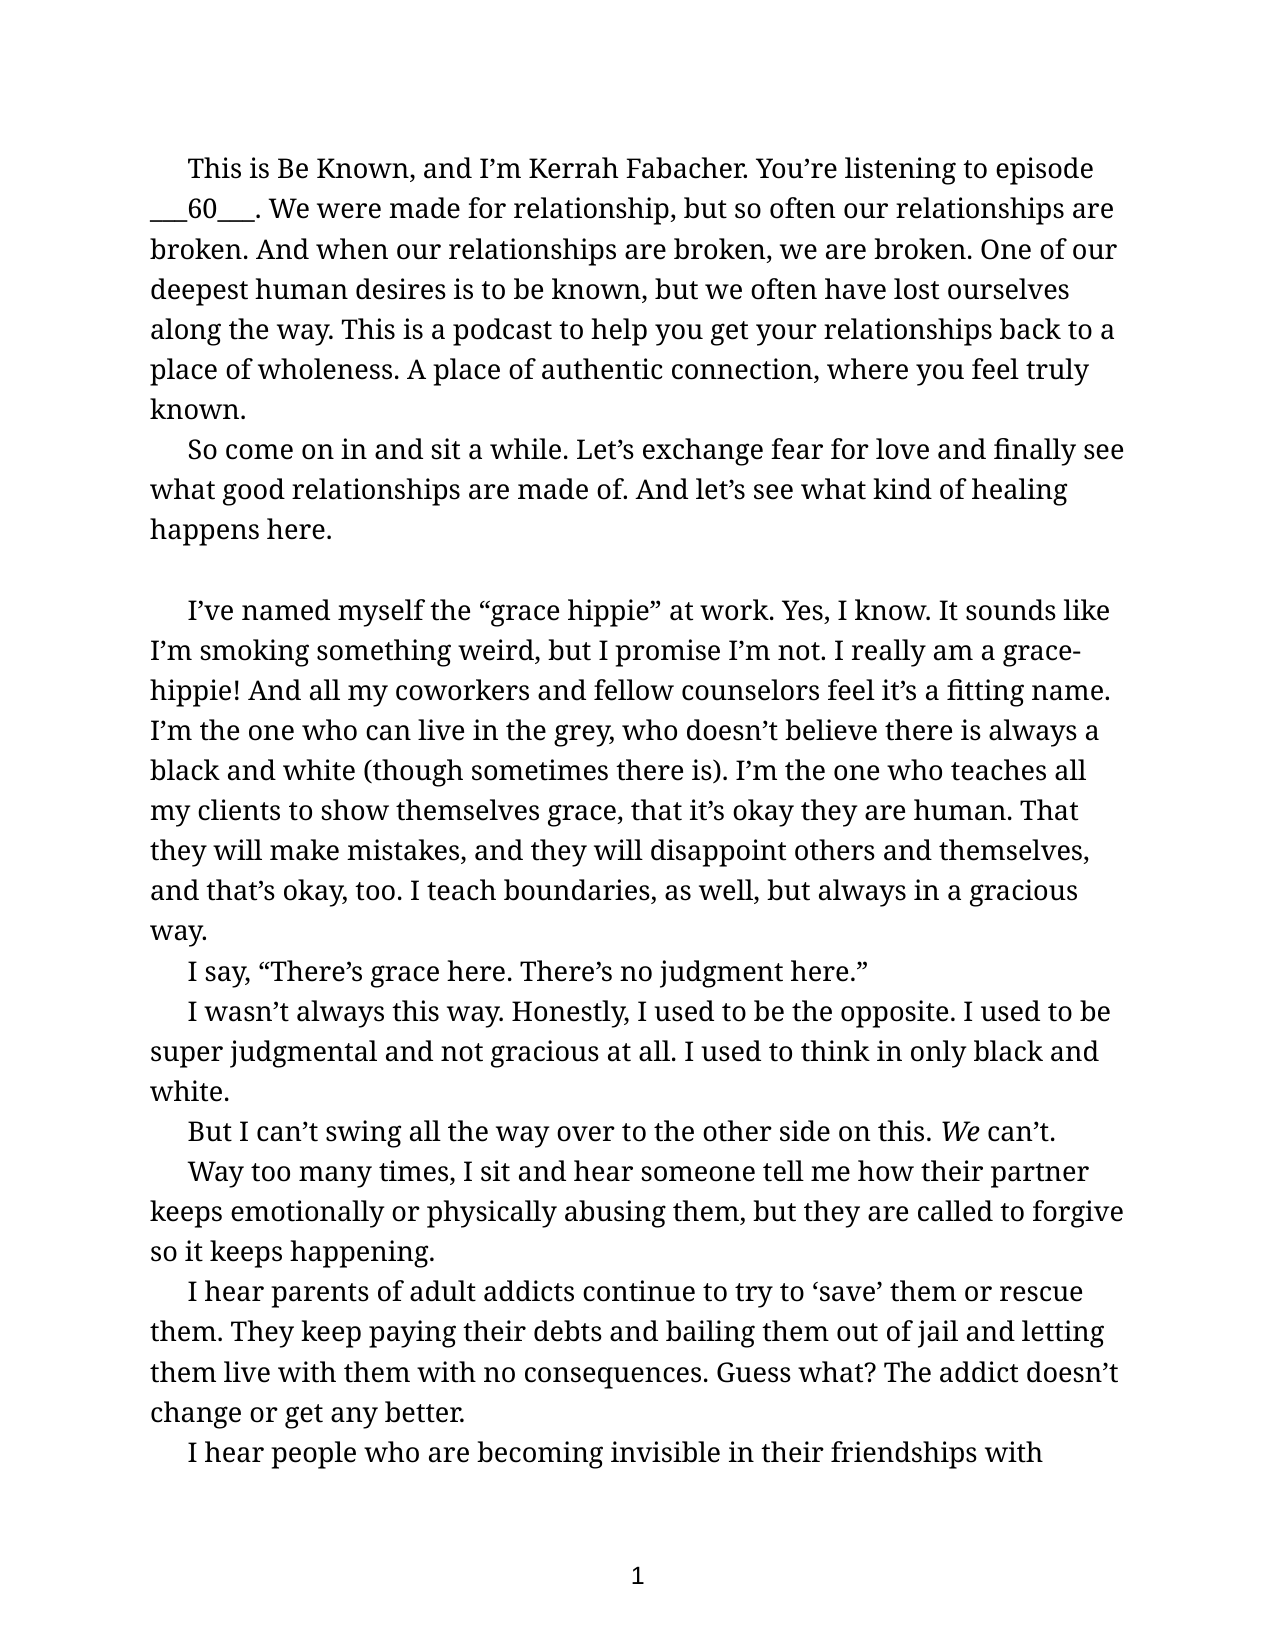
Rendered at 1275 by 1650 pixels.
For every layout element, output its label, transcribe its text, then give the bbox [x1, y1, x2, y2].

text But I can’t swing all the way over to the other side on this. We can’t. [150, 1112, 1125, 1149]
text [150, 1433, 1125, 1470]
text I say, “There’s grace here. There’s no judgment here.” [150, 952, 1125, 989]
text I’ve named myself the “grace hippie” at work. Yes, I know. It sounds like I’m smoking something weird, but I promise I’m not. I really am a grace-hippie! And all my coworkers and fellow counselors feel it’s a fitting name. I’m the one who can live in the grey, who doesn’t believe there is always a black and white (though sometimes there is). I’m the one who teaches all my clients to show themselves grace, that it’s okay they are human. That they will make mistakes, and they will disappoint others and themselves, and that’s okay, too. I teach boundaries, as well, but always in a gracious way. [150, 591, 1125, 949]
text I wasn’t always this way. Honestly, I used to be the opposite. I used to be super judgmental and not gracious at all. I used to think in only black and white. [150, 992, 1125, 1109]
text I hear parents of adult addicts continue to try to ‘save’ them or rescue them. They keep paying their debts and bailing them out of jail and letting them live with them with no consequences. Guess what? The addict doesn’t change or get any better. [150, 1273, 1125, 1430]
text Way too many times, I sit and hear someone tell me how their partner keeps emotionally or physically abusing them, but they are called to forgive so it keeps happening. [150, 1152, 1125, 1269]
text So come on in and sit a while. Let’s exchange fear for love and finally see what good relationships are made of. And let’s see what kind of healing happens here. [150, 431, 1125, 548]
text This is Be Known, and I’m Kerrah Fabacher. You’re listening to episode ___60___. We were made for relationship, but so often our relationships are broken. And when our relationships are broken, we are broken. One of our deepest human desires is to be known, but we often have lost ourselves along the way. This is a podcast to help you get your relationships back to a place of wholeness. A place of authentic connection, where you feel truly known. [150, 150, 1125, 427]
